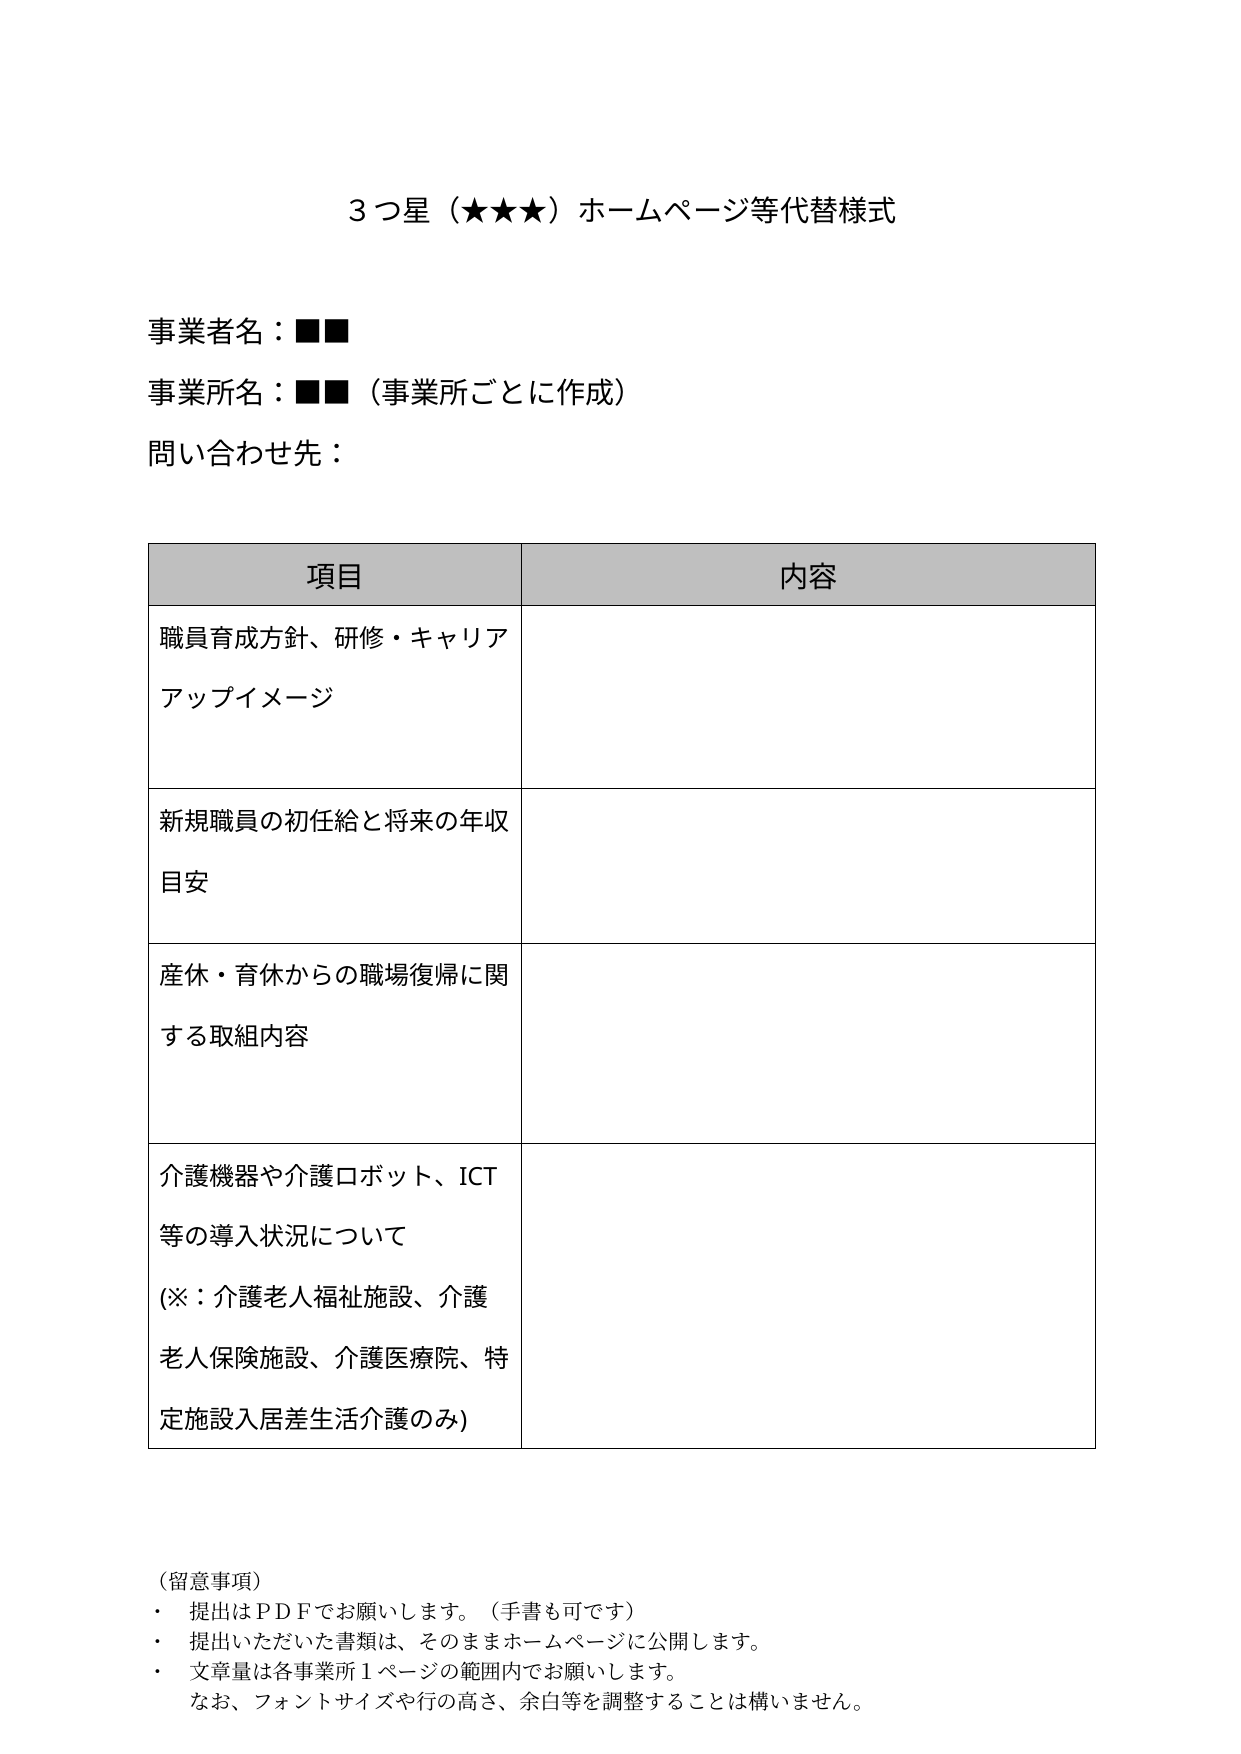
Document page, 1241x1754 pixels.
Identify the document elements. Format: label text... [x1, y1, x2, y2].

table_cell 産休・育休からの職場復帰に関する取組内容 [149, 944, 521, 1143]
table_header 項目 [149, 544, 521, 605]
text 問い合わせ先： [148, 421, 1092, 482]
table_cell 職員育成方針、研修・キャリアアップイメージ [149, 606, 521, 788]
table_cell 新規職員の初任給と将来の年収目安 [149, 789, 521, 942]
text 事業者名：■■ [148, 299, 1092, 360]
table_cell [522, 606, 1095, 788]
table_cell 介護機器や介護ロボット、ICT等の導入状況について (※：介護老人福祉施設、介護老人保険施設、介護医療院、特定施設入居差生活介護のみ) [149, 1144, 521, 1448]
table_cell [522, 1144, 1095, 1448]
text 事業所名：■■（事業所ごとに作成） [148, 360, 1092, 421]
table_cell [522, 789, 1095, 942]
text ３つ星（★★★）ホームページ等代替様式 [148, 178, 1092, 239]
table_header 内容 [522, 544, 1095, 605]
table_cell [522, 944, 1095, 1143]
